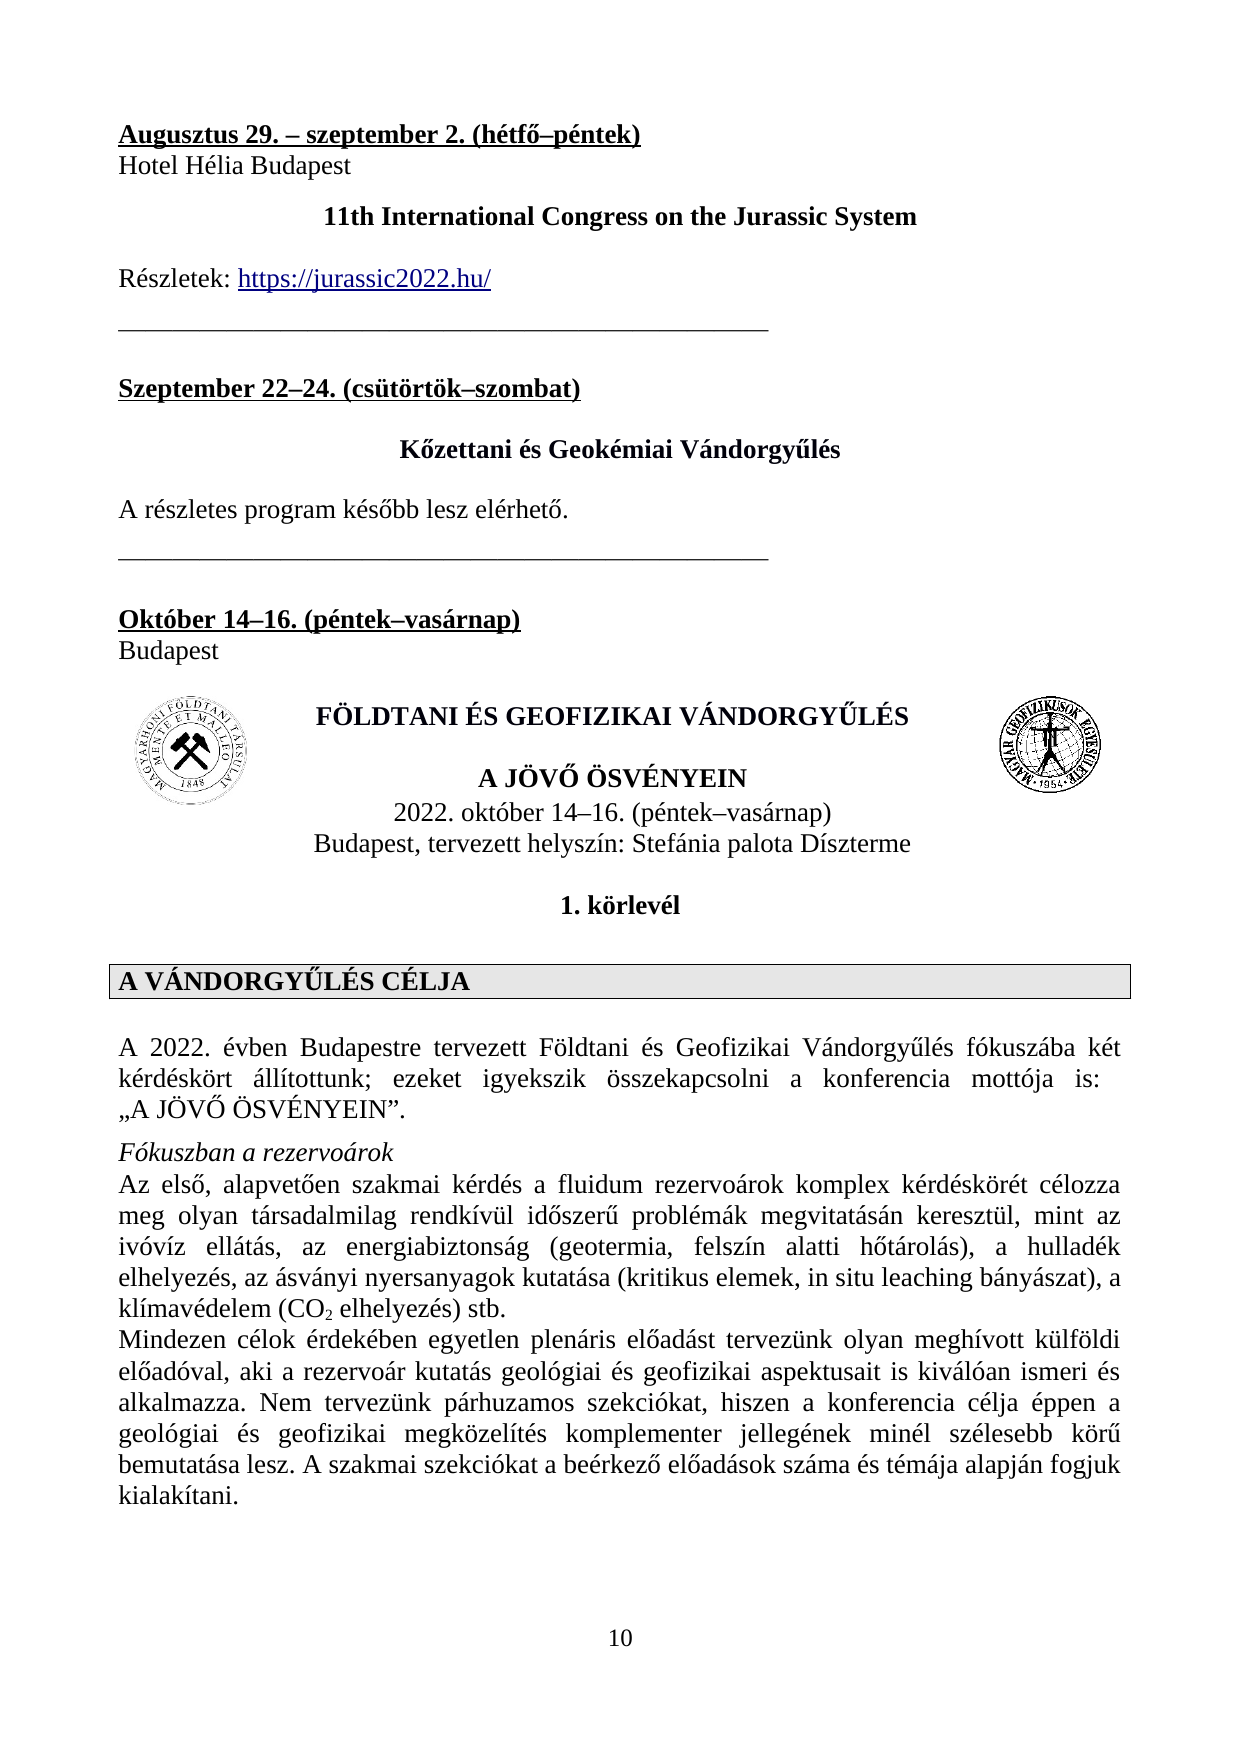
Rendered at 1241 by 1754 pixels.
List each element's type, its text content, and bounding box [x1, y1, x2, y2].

subtitle Kőzettani és Geokémiai Vándorgyűlés [118, 433, 1122, 464]
text ———————————————————————— [118, 312, 1122, 343]
text Október 14–16. (péntek–vasárnap) [118, 603, 1122, 634]
picture [997, 696, 1103, 794]
text 1. körlevél [118, 889, 1122, 921]
text A részletes program később lesz elérhető. [118, 493, 1122, 524]
text ———————————————————————— [118, 541, 1122, 572]
table_header [118, 697, 263, 889]
text Részletek: https://jurassic2022.hu/ [118, 262, 1122, 293]
text Fókuszban a rezervoárok [118, 1137, 1122, 1168]
text Szeptember 22–24. (csütörtök–szombat) [118, 372, 1122, 404]
picture [134, 696, 247, 805]
text Az első, alapvetően szakmai kérdés a fluidum rezervoárok komplex kérdéskörét célozza meg olyan társadalmilag rendkívül időszerű problémák megvitatásán keresztül, mint az ivóvíz ellátás, az energiabiztonság (geotermia, felszín alatti hőtárolás), a hulladék elhelyezés, az ásványi nyersanyagok kutatása (kritikus elemek, in situ leaching bányászat), a klímavédelem (CO2 elhelyezés) stb. [118, 1168, 1122, 1323]
table_header [961, 697, 1139, 889]
text 11th International Congress on the Jurassic System [118, 199, 1122, 231]
text A VÁNDORGYŰLÉS CÉLJA [110, 965, 1130, 998]
text Hotel Hélia Budapest [118, 149, 1122, 180]
table_header FÖLDTANI ÉS GEOFIZIKAI VÁNDORGYŰLÉS A JÖVŐ ÖSVÉNYEIN 2022. október 14–16. (péntek–vasárnap) Budapest, tervezett helyszín: Stefánia palota Díszterme [264, 697, 961, 889]
text Augusztus 29. – szeptember 2. (hétfő–péntek) [118, 118, 1122, 149]
text Budapest [118, 634, 1122, 666]
text A 2022. évben Budapestre tervezett Földtani és Geofizikai Vándorgyűlés fókuszába két kérdéskört állítottunk; ezeket igyekszik összekapcsolni a konferencia mottója is: „A JÖVŐ ÖSVÉNYEIN”. [118, 1031, 1122, 1124]
text Mindezen célok érdekében egyetlen plenáris előadást tervezünk olyan meghívott külföldi előadóval, aki a rezervoár kutatás geológiai és geofizikai aspektusait is kiválóan ismeri és alkalmazza. Nem tervezünk párhuzamos szekciókat, hiszen a konferencia célja éppen a geológiai és geofizikai megközelítés komplementer jellegének minél szélesebb körű bemutatása lesz. A szakmai szekciókat a beérkező előadások száma és témája alapján fogjuk kialakítani. [118, 1323, 1122, 1510]
